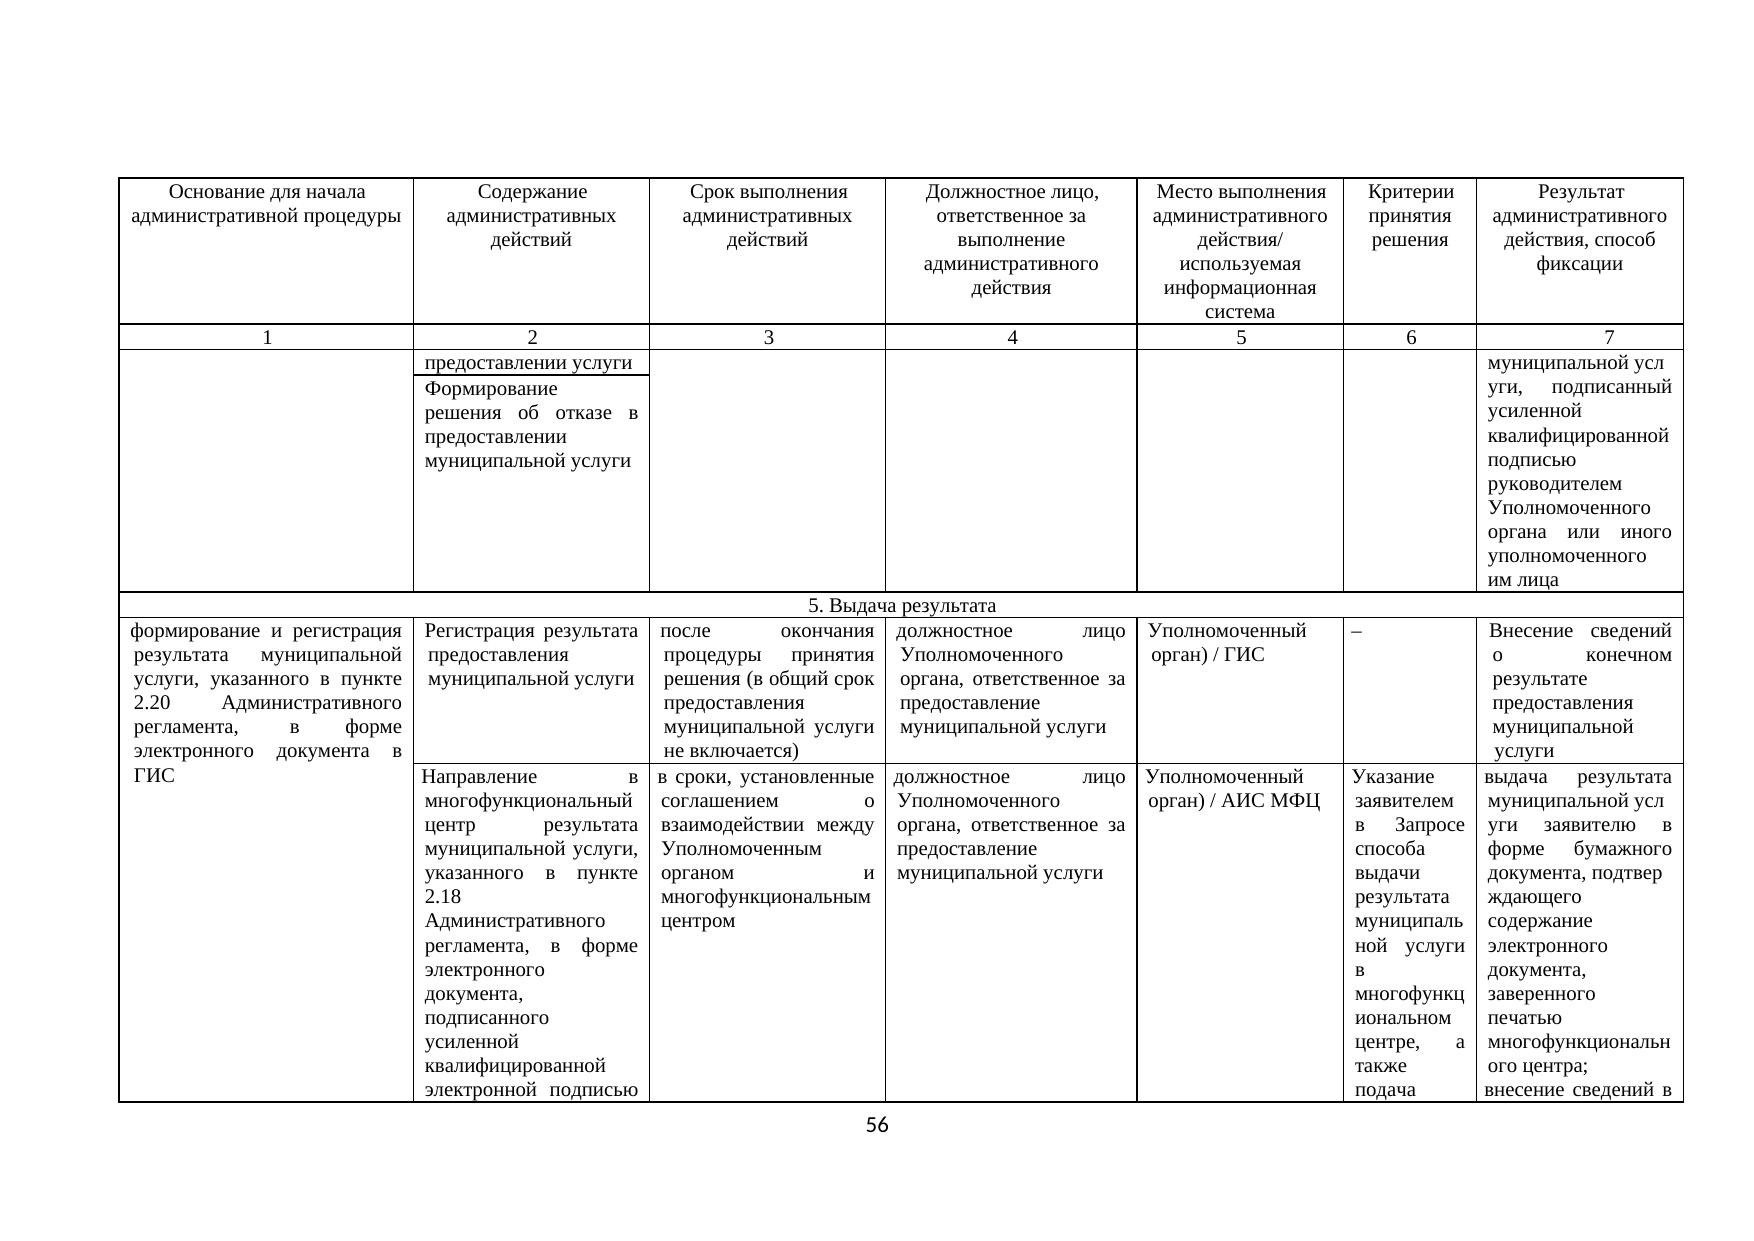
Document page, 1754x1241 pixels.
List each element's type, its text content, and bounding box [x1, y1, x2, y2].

table_cell 7 [1477, 325, 1683, 349]
table_header Должностное лицо, ответственное за выполнение административного действия [886, 179, 1136, 323]
table_cell 4 [886, 325, 1136, 349]
table_header Содержание административных действий [414, 179, 649, 323]
table_header Место выполнения административного действия/ используемая информационная система [1138, 179, 1343, 323]
table_cell [120, 350, 413, 591]
table_cell [1344, 350, 1476, 591]
table_cell Внесение сведений о конечном результате предоставления муниципальной услуги [1477, 618, 1683, 762]
table_cell 3 [650, 325, 885, 349]
table_cell после окончания процедуры принятия решения (в общий срок предоставления муниципальной услуги не включается) [650, 618, 885, 762]
table_cell Уполномоченный орган) / АИС МФЦ [1138, 764, 1343, 1101]
table_cell Регистрация результата предоставления муниципальной услуги [414, 618, 649, 762]
table_cell должностное лицо Уполномоченного органа, ответственное за предоставление муниципальной услуги [886, 618, 1136, 762]
table_cell 5 [1138, 325, 1343, 349]
table_cell должностное лицо Уполномоченного органа, ответственное за предоставление муниципальной услуги [886, 764, 1136, 1101]
table_cell 2 [414, 325, 649, 349]
table_cell формирование и регистрация результата муниципальной услуги, указанного в пункте 2.20 Административного регламента, в форме электронного документа в ГИС [120, 618, 413, 1101]
table_header Основание для начала административной процедуры [120, 179, 413, 323]
table_cell 1 [120, 325, 413, 349]
table_cell Уполномоченный орган) / ГИС [1138, 618, 1343, 762]
table_cell – [1344, 618, 1476, 762]
table_cell Принятие решения об отказе в предоставлении услуги [414, 350, 649, 374]
table_header Критерии принятия решения [1344, 179, 1476, 323]
table_cell 5. Выдача результата [120, 593, 1683, 617]
table_cell [886, 350, 1136, 591]
table_cell [1138, 350, 1343, 591]
table_header Срок выполнения административных действий [650, 179, 885, 323]
table_cell Формирование решения об отказе в предоставлении муниципальной услуги [414, 376, 649, 591]
table_header Результат административного действия, способ фиксации [1477, 179, 1683, 323]
table_cell 6 [1344, 325, 1476, 349]
table_cell [650, 350, 885, 591]
table_cell в сроки, установленные соглашением о взаимодействии между Уполномоченным органом и многофункциональным центром [650, 764, 885, 1101]
